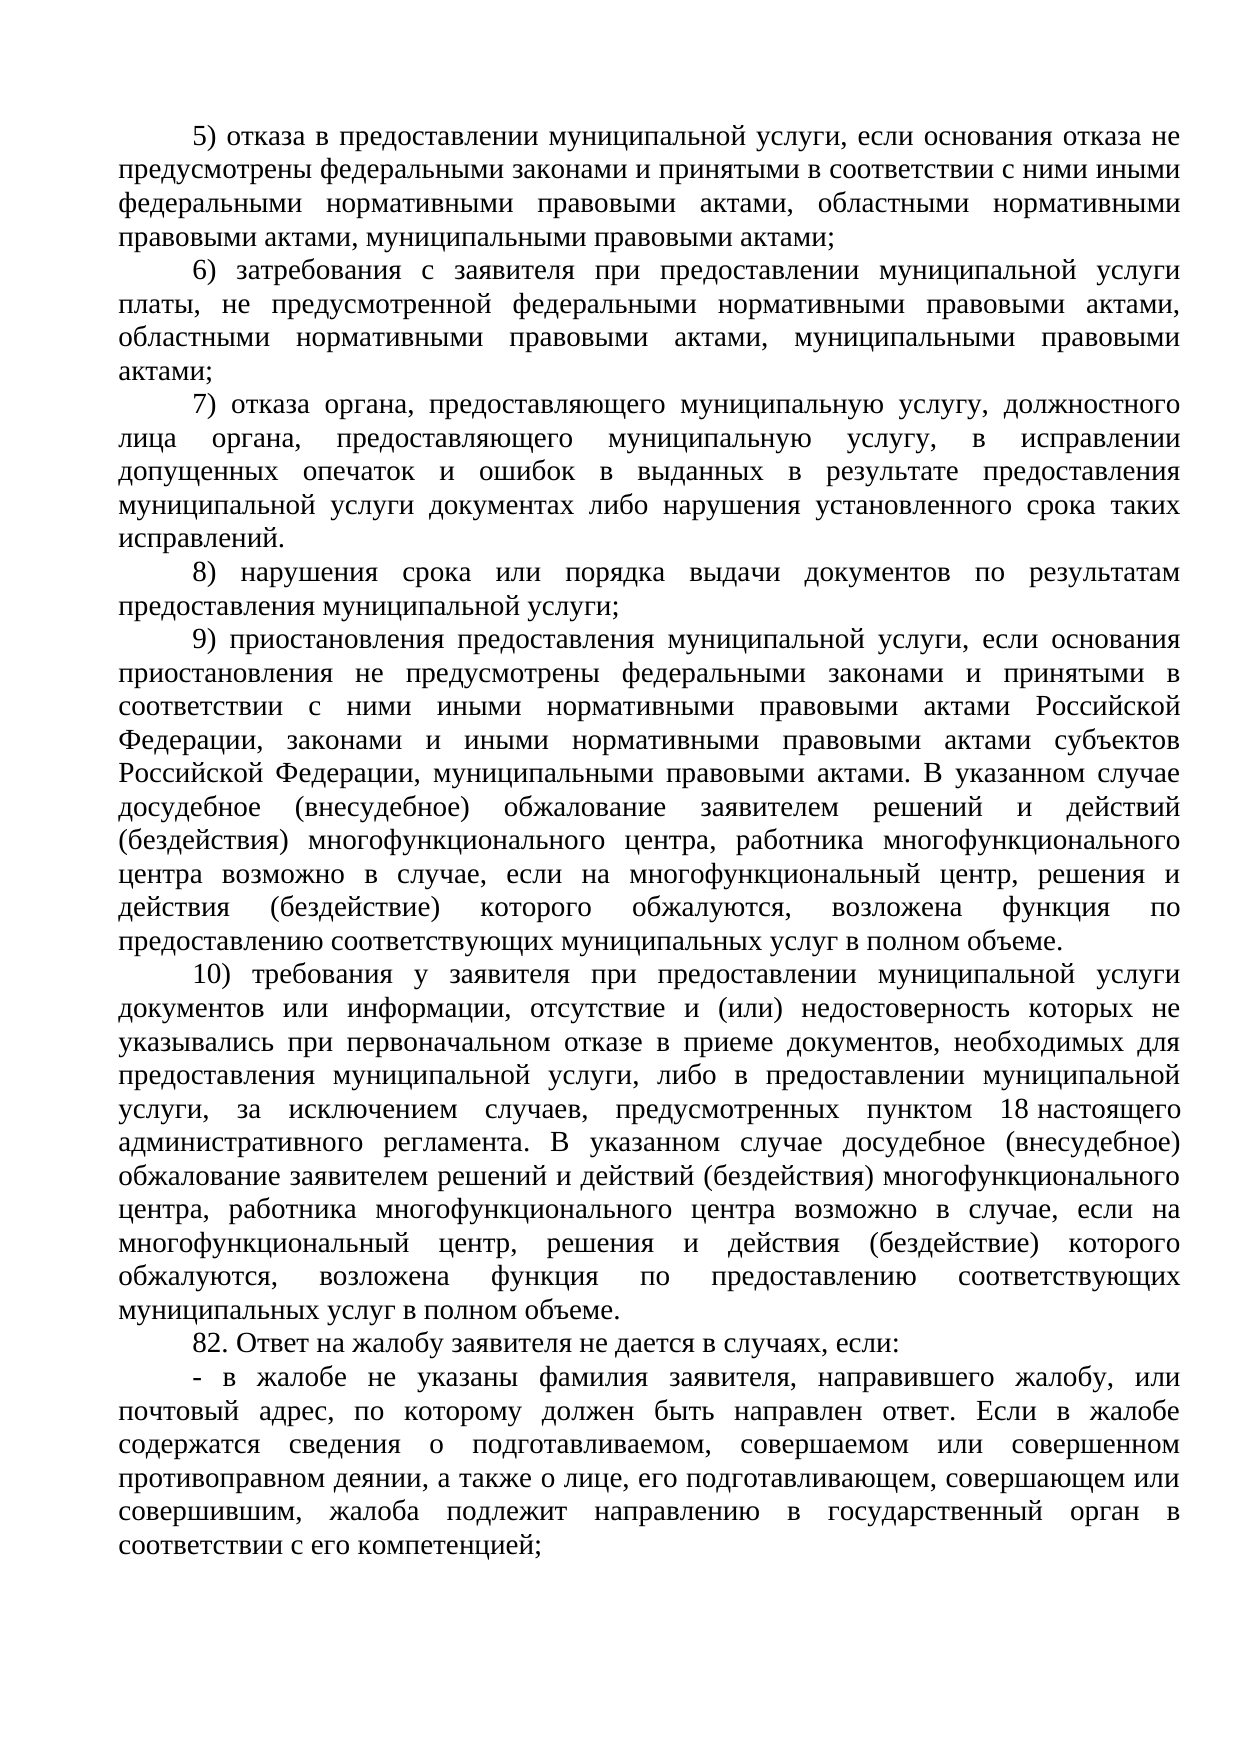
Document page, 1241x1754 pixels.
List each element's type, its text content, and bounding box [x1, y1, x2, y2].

text 6) затребования с заявителя при предоставлении муниципальной услуги платы, не предусмотренной федеральными нормативными правовыми актами, областными нормативными правовыми актами, муниципальными правовыми актами; [118, 252, 1181, 386]
text 5) отказа в предоставлении муниципальной услуги, если основания отказа не предусмотрены федеральными законами и принятыми в соответствии с ними иными федеральными нормативными правовыми актами, областными нормативными правовыми актами, муниципальными правовыми актами; [118, 118, 1181, 252]
text 82. Ответ на жалобу заявителя не дается в случаях, если: [118, 1326, 1181, 1359]
text 10) требования у заявителя при предоставлении муниципальной услуги документов или информации, отсутствие и (или) недостоверность которых не указывались при первоначальном отказе в приеме документов, необходимых для предоставления муниципальной услуги, либо в предоставлении муниципальной услуги, за исключением случаев, предусмотренных пунктом 18 настоящего административного регламента. В указанном случае досудебное (внесудебное) обжалование заявителем решений и действий (бездействия) многофункционального центра, работника многофункционального центра возможно в случае, если на многофункциональный центр, решения и действия (бездействие) которого обжалуются, возложена функция по предоставлению соответствующих муниципальных услуг в полном объеме. [118, 957, 1181, 1326]
text - в жалобе не указаны фамилия заявителя, направившего жалобу, или почтовый адрес, по которому должен быть направлен ответ. Если в жалобе содержатся сведения о подготавливаемом, совершаемом или совершенном противоправном деянии, а также о лице, его подготавливающем, совершающем или совершившим, жалоба подлежит направлению в государственный орган в соответствии с его компетенцией; [118, 1359, 1181, 1560]
text 8) нарушения срока или порядка выдачи документов по результатам предоставления муниципальной услуги; [118, 554, 1181, 621]
text 9) приостановления предоставления муниципальной услуги, если основания приостановления не предусмотрены федеральными законами и принятыми в соответствии с ними иными нормативными правовыми актами Российской Федерации, законами и иными нормативными правовыми актами субъектов Российской Федерации, муниципальными правовыми актами. В указанном случае досудебное (внесудебное) обжалование заявителем решений и действий (бездействия) многофункционального центра, работника многофункционального центра возможно в случае, если на многофункциональный центр, решения и действия (бездействие) которого обжалуются, возложена функция по предоставлению соответствующих муниципальных услуг в полном объеме. [118, 621, 1181, 957]
text 7) отказа органа, предоставляющего муниципальную услугу, должностного лица органа, предоставляющего муниципальную услугу, в исправлении допущенных опечаток и ошибок в выданных в результате предоставления муниципальной услуги документах либо нарушения установленного срока таких исправлений. [118, 386, 1181, 554]
